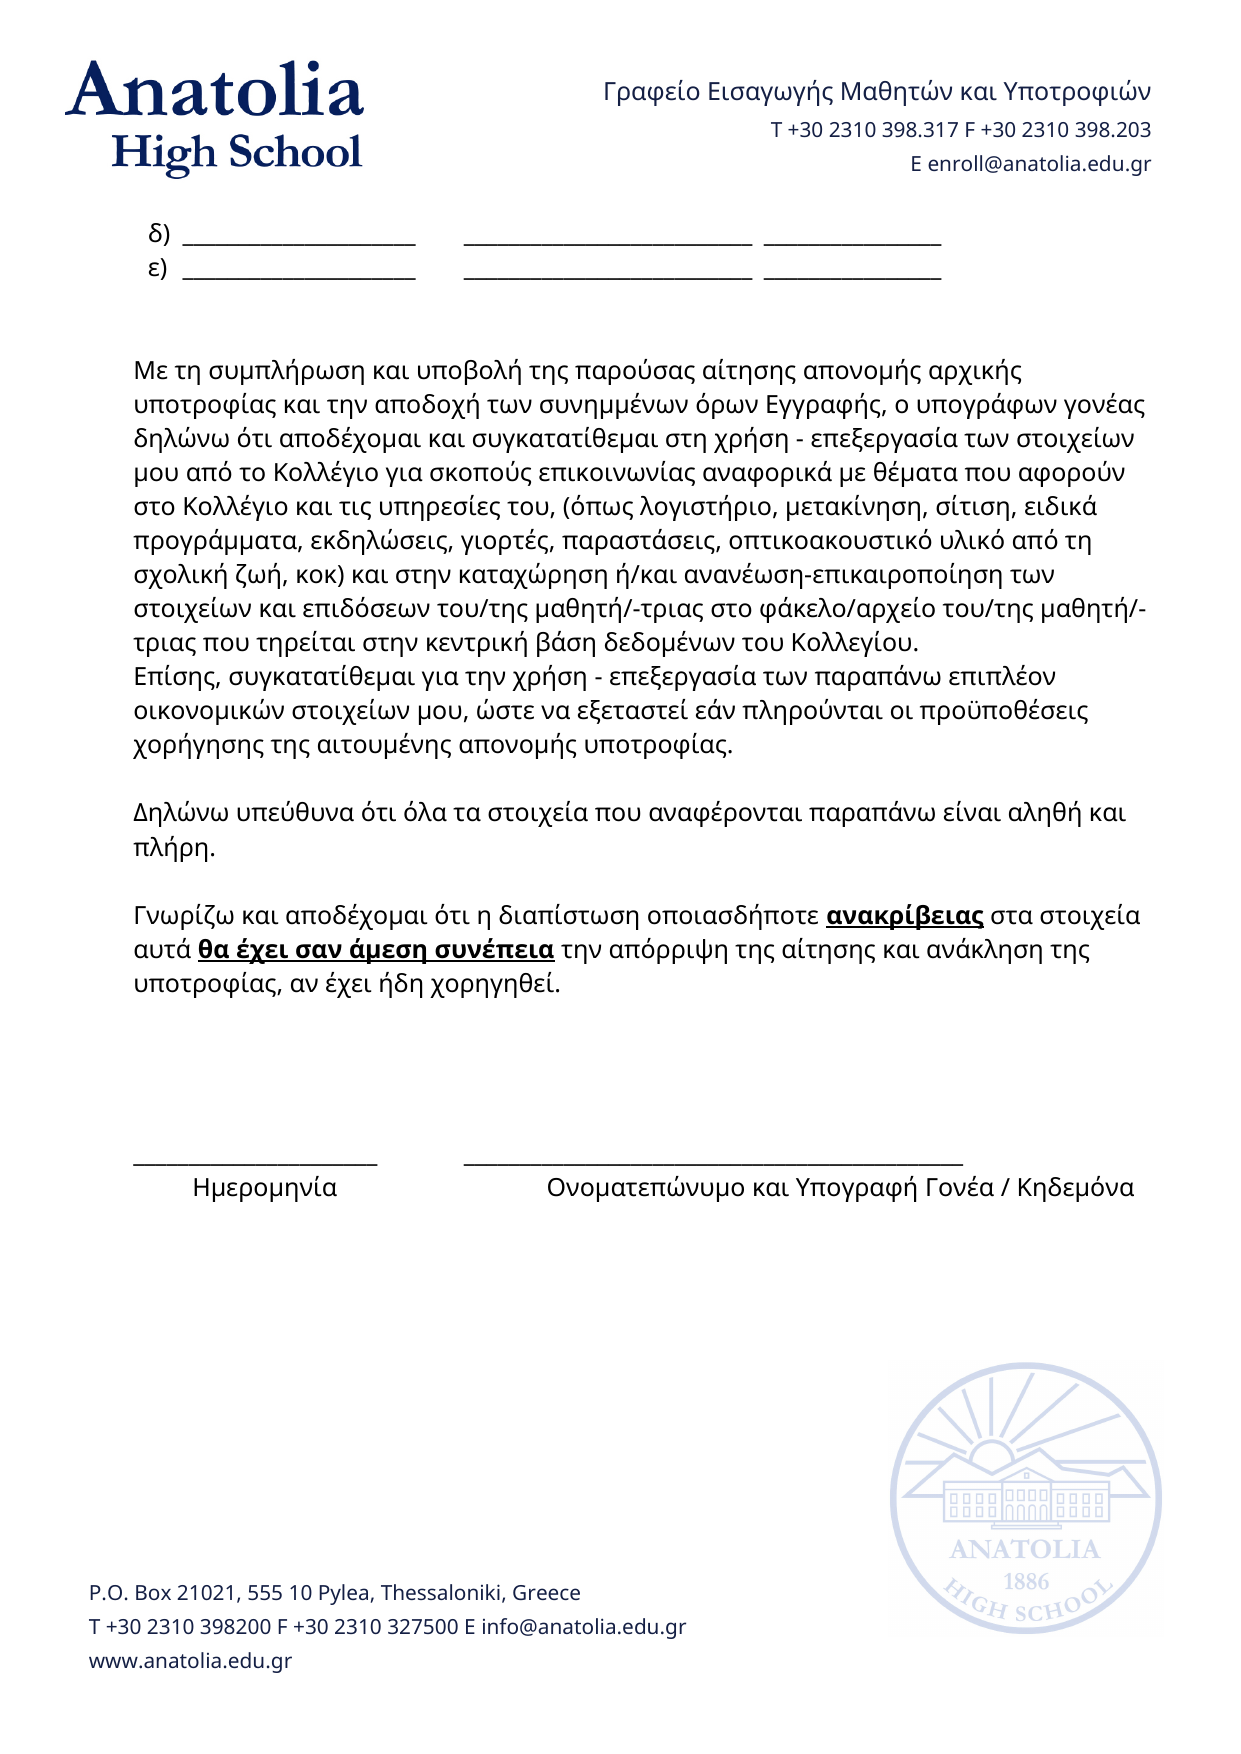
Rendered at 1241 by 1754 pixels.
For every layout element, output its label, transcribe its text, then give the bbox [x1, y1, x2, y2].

text Γνωρίζω και αποδέχομαι ότι η διαπίστωση οποιασδήποτε ανακρίβειας στα στοιχεία αυτά θα έχει σαν άμεση συνέπεια την απόρριψη της αίτησης και ανάκληση της υποτροφίας, αν έχει ήδη χορηγηθεί. [133, 897, 1152, 999]
text Ημερομηνία Ονοματεπώνυμο και Υπογραφή Γονέα / Κηδεμόνα [182, 1170, 1152, 1204]
text δ) _____________________ __________________________ ________________ [148, 216, 1152, 250]
text Με τη συμπλήρωση και υποβολή της παρούσας αίτησης απονομής αρχικής υποτροφίας και την αποδοχή των συνημμένων όρων Εγγραφής, ο υπογράφων γονέας δηλώνω ότι αποδέχομαι και συγκατατίθεμαι στη χρήση - επεξεργασία των στοιχείων μου από το Κολλέγιο για σκοπούς επικοινωνίας αναφορικά με θέματα που αφορούν στο Κολλέγιο και τις υπηρεσίες του, (όπως λογιστήριο, μετακίνηση, σίτιση, ειδικά προγράμματα, εκδηλώσεις, γιορτές, παραστάσεις, οπτικοακουστικό υλικό από τη σχολική ζωή, κοκ) και στην καταχώρηση ή/και ανανέωση-επικαιροποίηση των στοιχείων και επιδόσεων του/της μαθητή/-τριας στο φάκελο/αρχείο του/της μαθητή/-τριας που τηρείται στην κεντρική βάση δεδομένων του Κολλεγίου. [133, 352, 1152, 659]
text Επίσης, συγκατατίθεμαι για την χρήση - επεξεργασία των παραπάνω επιπλέον οικονομικών στοιχείων μου, ώστε να εξεταστεί εάν πληρούνται οι προϋποθέσεις χορήγησης της αιτουμένης απονομής υποτροφίας. [133, 659, 1152, 761]
text ε) _____________________ __________________________ ________________ [148, 250, 1152, 284]
picture [58, 51, 370, 184]
text ______________________ _____________________________________________ [133, 1136, 1152, 1170]
picture [887, 1360, 1165, 1637]
text Δηλώνω υπεύθυνα ότι όλα τα στοιχεία που αναφέρονται παραπάνω είναι αληθή και πλήρη. [133, 795, 1152, 863]
